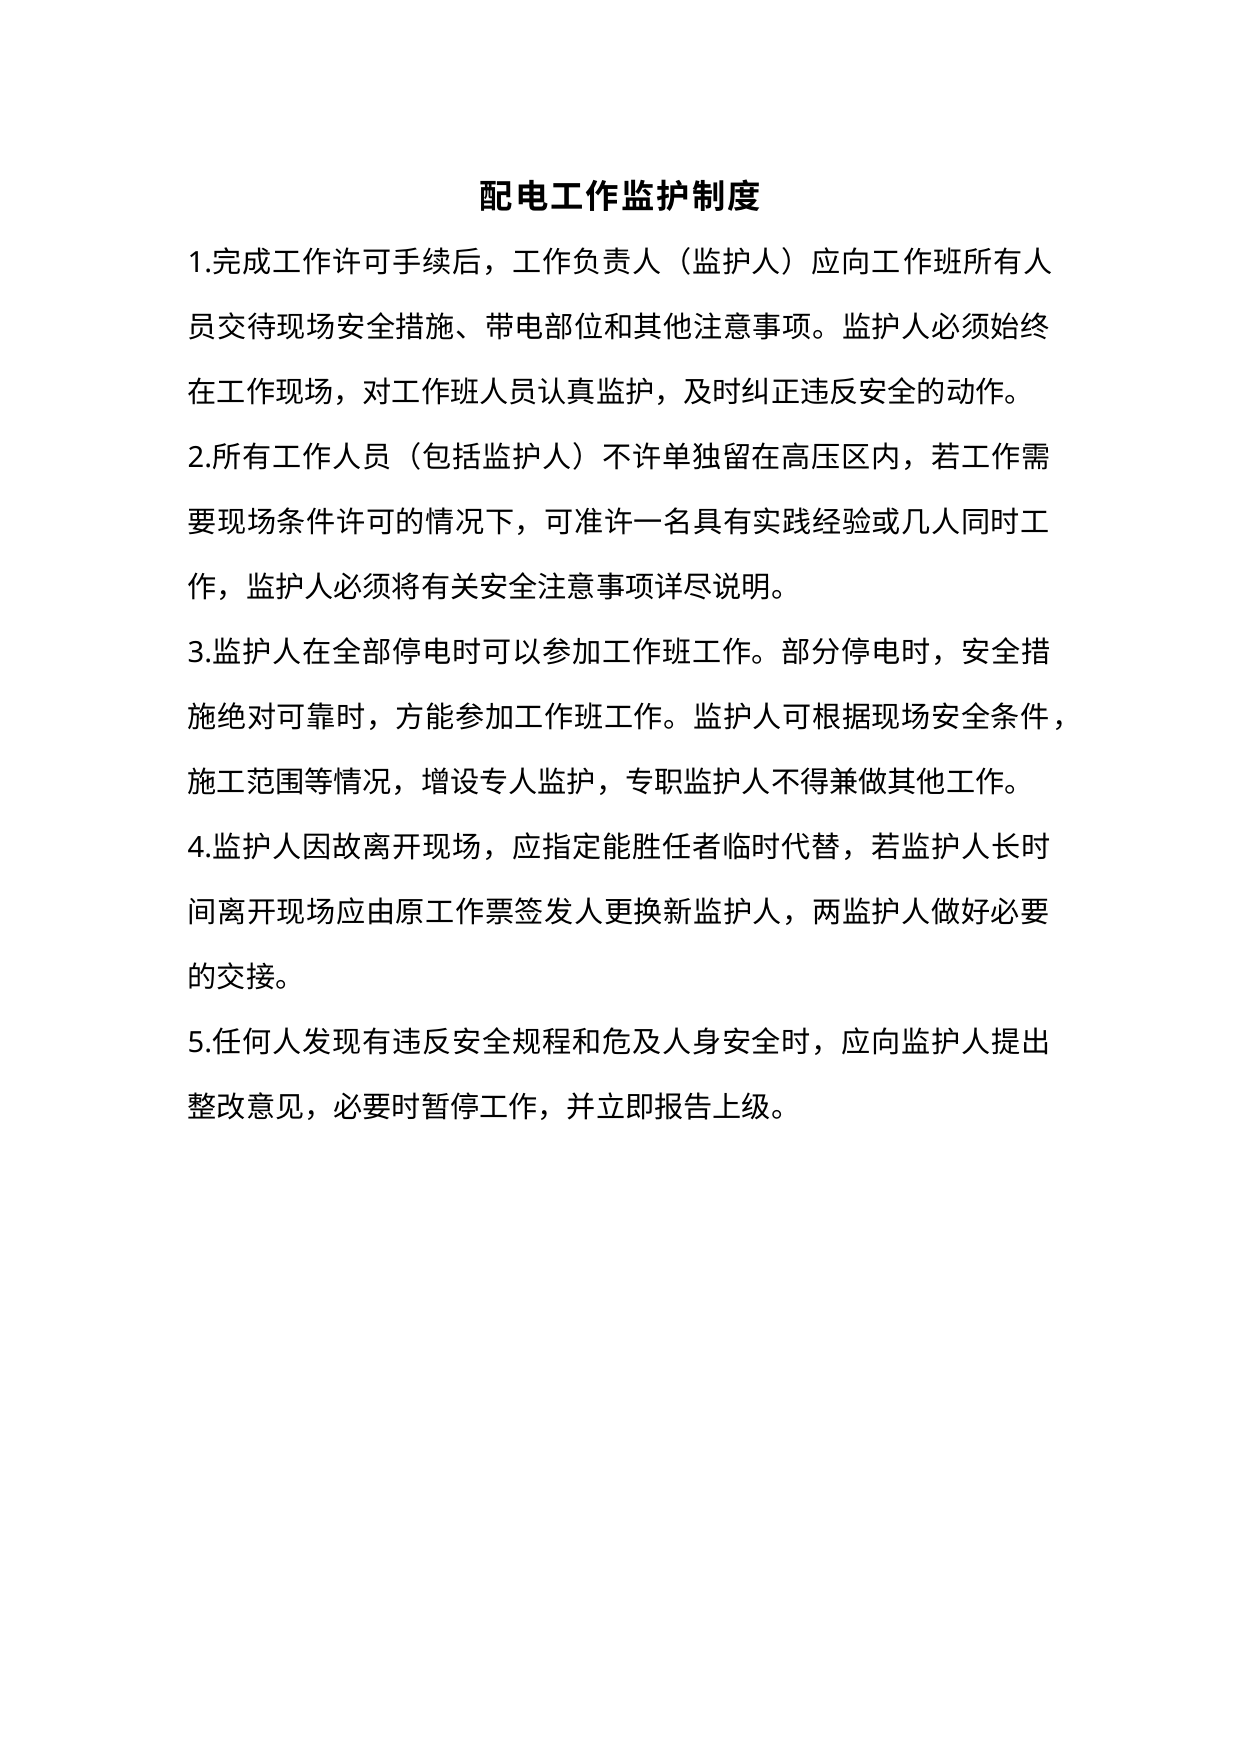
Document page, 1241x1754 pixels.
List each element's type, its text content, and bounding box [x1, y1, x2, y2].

list 完成工作许可手续后，工作负责人（监护人）应向工作班所有人员交待现场安全措施、带电部位和其他注意事项。监护人必须始终在工作现场，对工作班人员认真监护，及时纠正违反安全的动作。 [187, 227, 1053, 422]
list 监护人因故离开现场，应指定能胜任者临时代替，若监护人长时间离开现场应由原工作票签发人更换新监护人，两监护人做好必要的交接。 [187, 812, 1053, 1007]
list 任何人发现有违反安全规程和危及人身安全时，应向监护人提出整改意见，必要时暂停工作，并立即报告上级。 [187, 1007, 1053, 1137]
text 配电工作监护制度 [187, 162, 1053, 227]
list 所有工作人员（包括监护人）不许单独留在高压区内，若工作需要现场条件许可的情况下，可准许一名具有实践经验或几人同时工作，监护人必须将有关安全注意事项详尽说明。 [187, 422, 1053, 617]
list 监护人在全部停电时可以参加工作班工作。部分停电时，安全措施绝对可靠时，方能参加工作班工作。监护人可根据现场安全条件，施工范围等情况，增设专人监护，专职监护人不得兼做其他工作。 [187, 617, 1053, 812]
